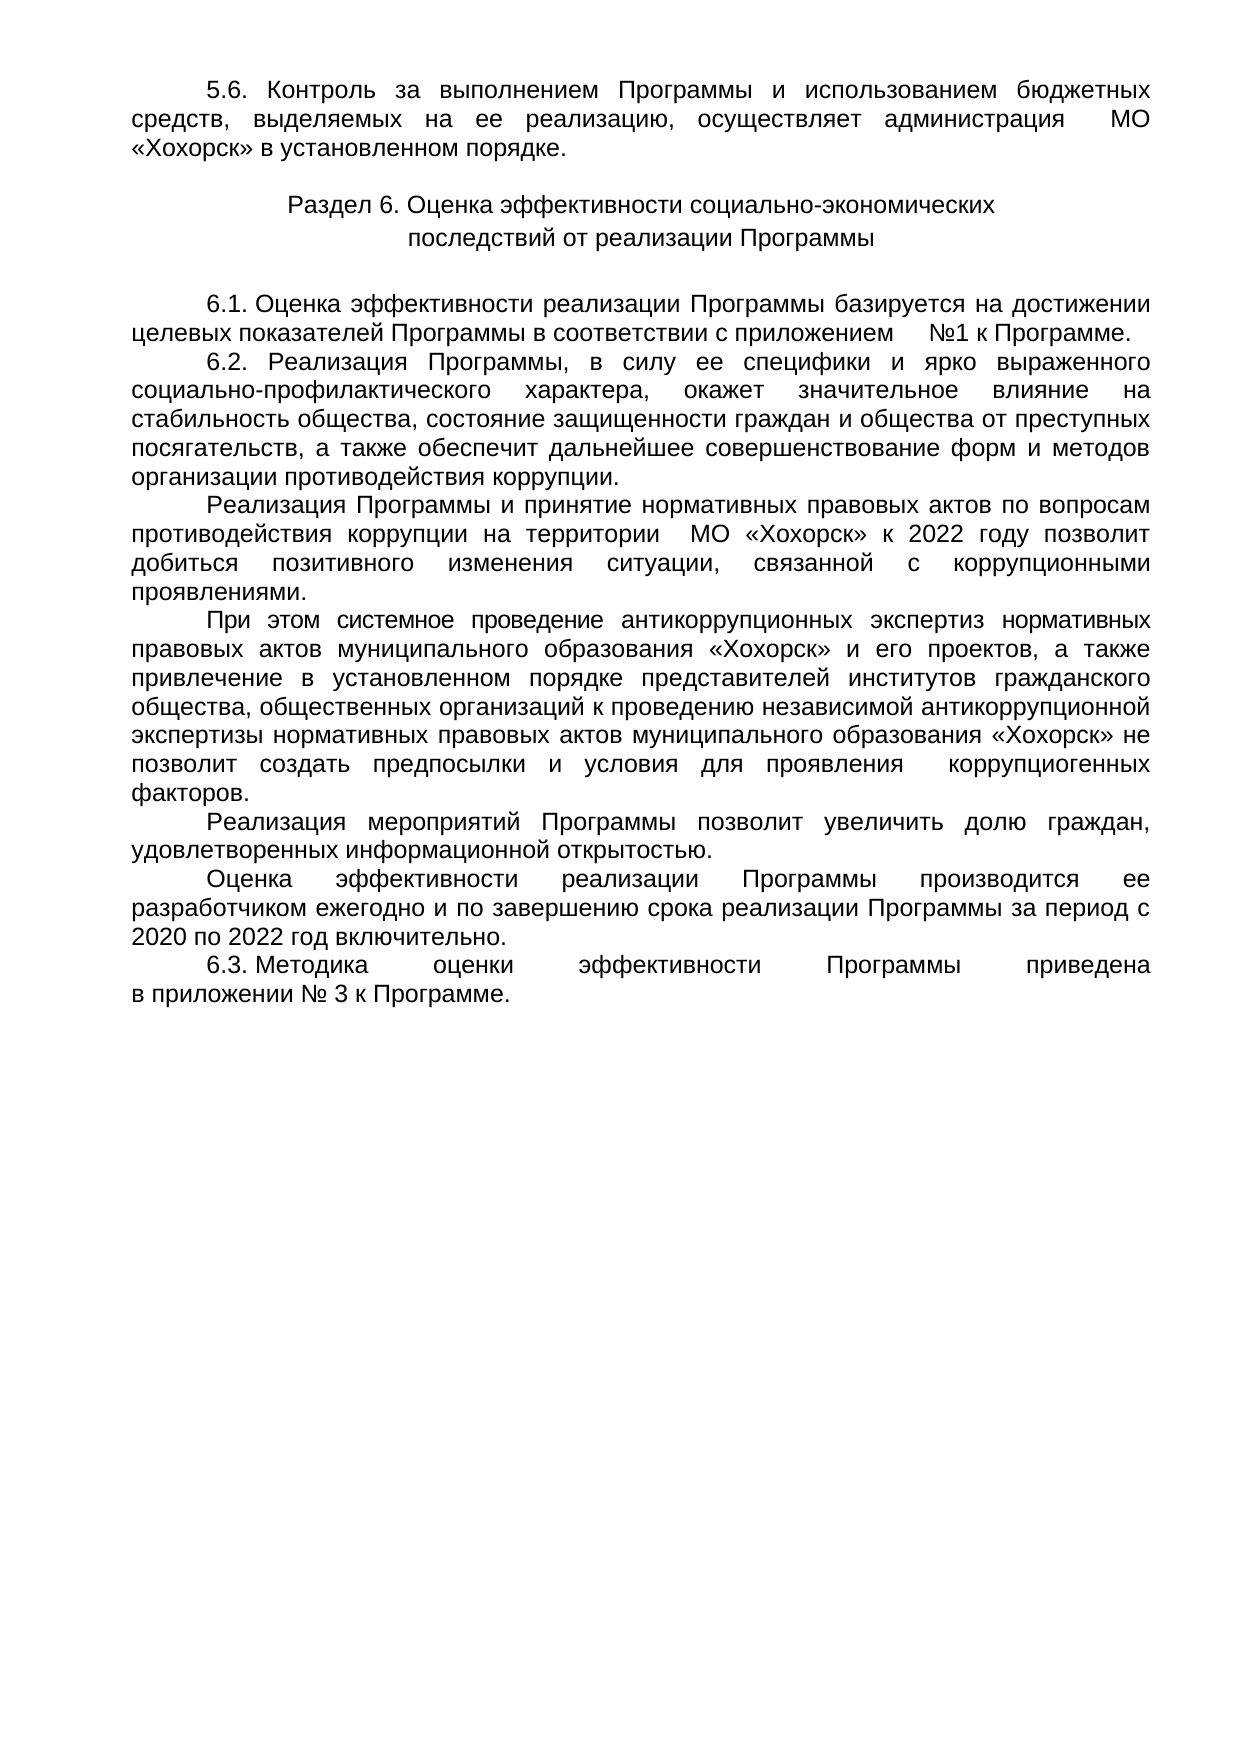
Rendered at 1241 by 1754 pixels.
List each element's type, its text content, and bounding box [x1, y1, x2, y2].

text Реализация Программы и принятие нормативных правовых актов по вопросам противодействия коррупции на территории МО «Хохорск» к 2022 году позволит добиться позитивного изменения ситуации, связанной с коррупционными проявлениями. [131, 490, 1152, 605]
text Раздел 6. Оценка эффективности социально-экономических последствий от реализации Программы [131, 190, 1152, 252]
text Реализация мероприятий Программы позволит увеличить долю граждан, удовлетворенных информационной открытостью. [131, 807, 1152, 864]
text Оценка эффективности реализации Программы производится ее разработчиком ежегодно и по завершению срока реализации Программы за период с 2020 по 2022 год включительно. [131, 864, 1152, 950]
text При этом системное проведение антикоррупционных экспертиз нормативных правовых актов муниципального образования «Хохорск» и его проектов, а также привлечение в установленном порядке представителей институтов гражданского общества, общественных организаций к проведению независимой антикоррупционной экспертизы нормативных правовых актов муниципального образования «Хохорск» не позволит создать предпосылки и условия для проявления коррупциогенных факторов. [131, 605, 1152, 807]
text 6.1. Оценка эффективности реализации Программы базируется на достижении целевых показателей Программы в соответствии с приложением №1 к Программе. [131, 289, 1152, 347]
text 6.2. Реализация Программы, в силу ее специфики и ярко выраженного социально-профилактического характера, окажет значительное влияние на стабильность общества, состояние защищенности граждан и общества от преступных посягательств, а также обеспечит дальнейшее совершенствование форм и методов организации противодействия коррупции. [131, 347, 1152, 490]
text 6.3. Методика оценки эффективности Программы приведена в приложении № 3 к Программе. [131, 950, 1152, 1008]
text 5.6. Контроль за выполнением Программы и использованием бюджетных средств, выделяемых на ее реализацию, осуществляет администрация МО «Хохорск» в установленном порядке. [131, 75, 1152, 161]
